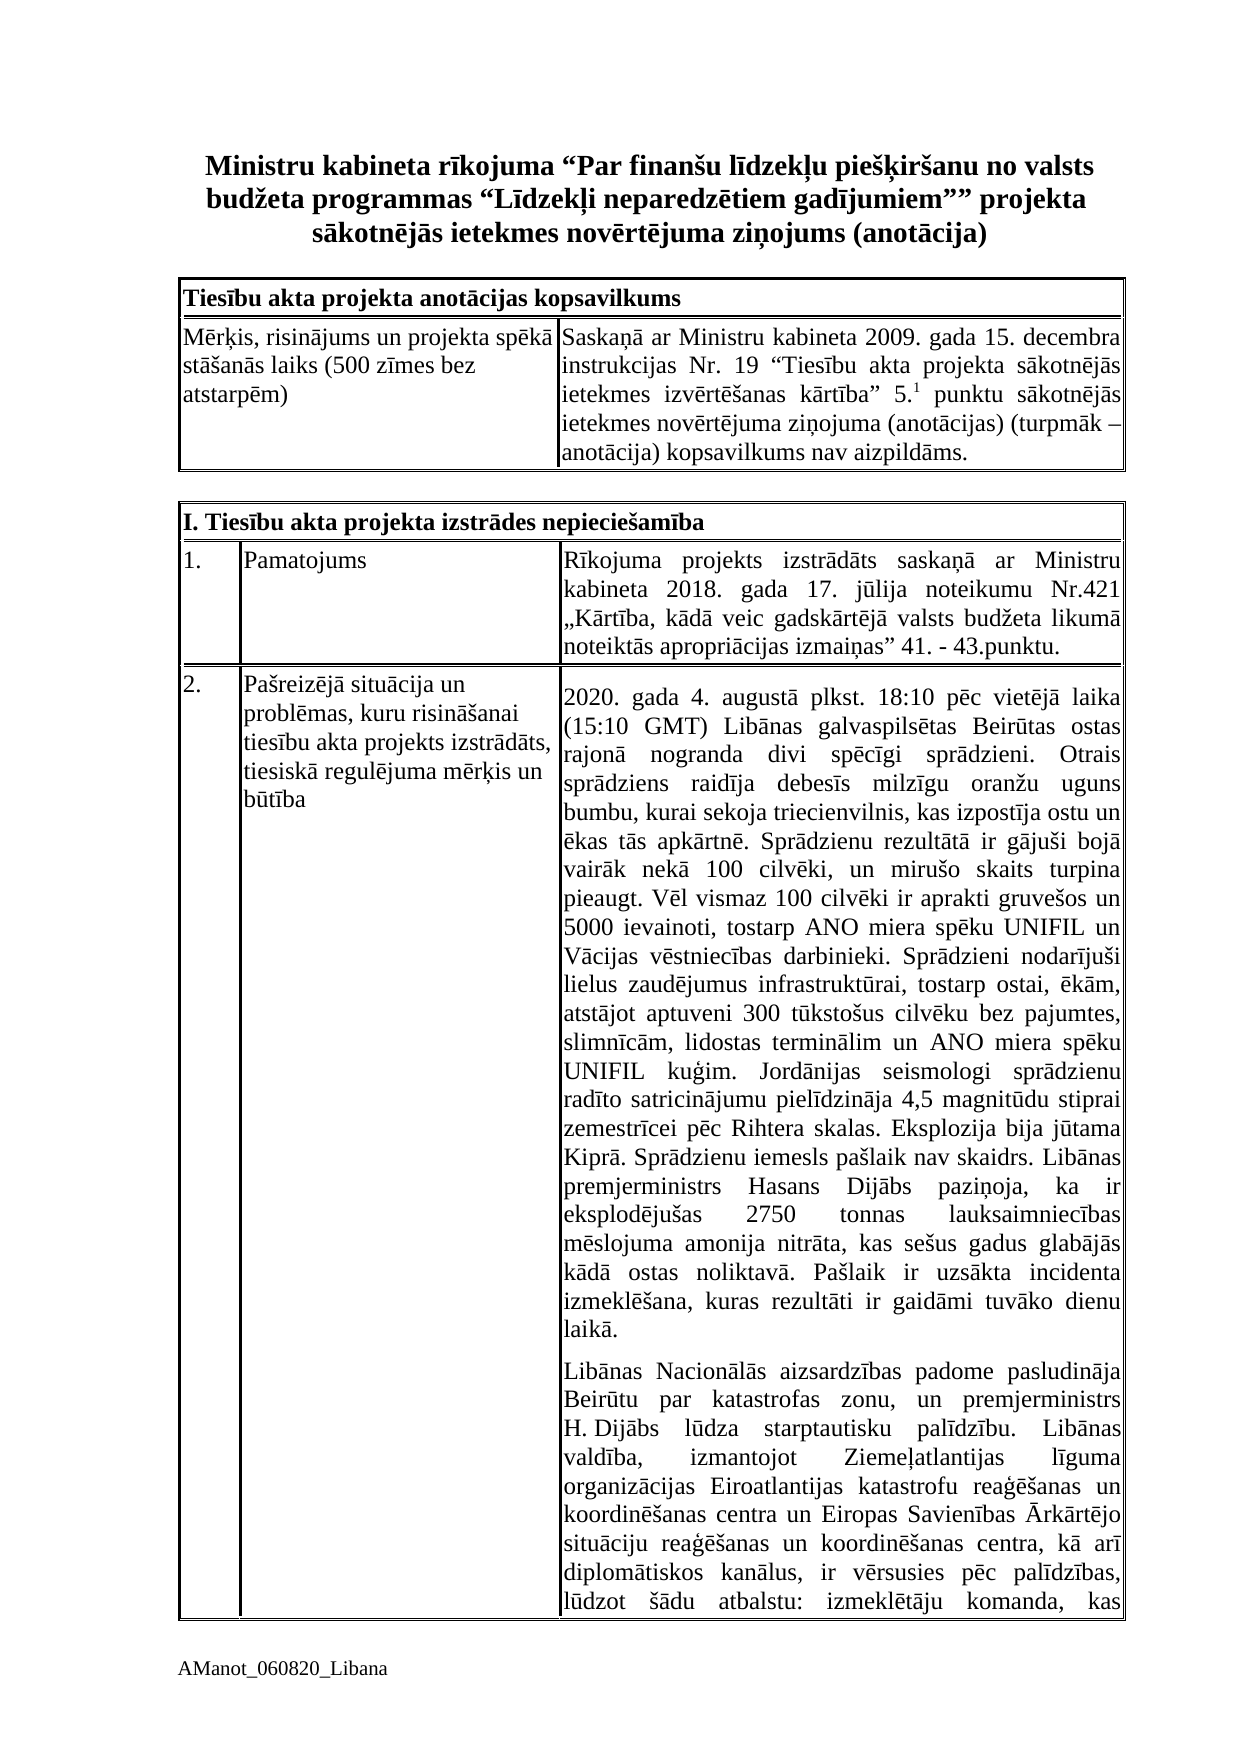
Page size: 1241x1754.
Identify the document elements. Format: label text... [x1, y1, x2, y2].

table_header Tiesību akta projekta anotācijas kopsavilkums [181, 280, 1123, 315]
table_cell 1. [180, 539, 240, 663]
table_cell Mērķis, risinājums un projekta spēkā stāšanās laiks (500 zīmes bez atstarpēm) [181, 315, 558, 468]
table_cell Saskaņā ar Ministru kabineta 2009. gada 15. decembra instrukcijas Nr. 19 “Tiesību akta projekta sākotnējās ietekmes izvērtēšanas kārtība” 5.1 punktu sākotnējās ietekmes novērtējuma ziņojuma (anotācijas) (turpmāk – anotācija) kopsavilkums nav aizpildāms. [558, 315, 1123, 468]
table_cell 2. [181, 663, 240, 1618]
text projekta sākotnējās ietekmes novērtējuma ziņojums (anotācija) [177, 148, 1122, 248]
table_header I. Tiesību akta projekta izstrādes nepieciešamība [181, 504, 1123, 539]
table_cell Pamatojums [242, 542, 559, 663]
table_cell Rīkojuma projekts izstrādāts saskaņā ar Ministru kabineta 2018. gada 17. jūlija noteikumu Nr.421 „Kārtība, kādā veic gadskārtējā valsts budžeta likumā noteiktās apropriācijas izmaiņas” 41. - 43.punktu. [560, 539, 1124, 663]
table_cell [560, 663, 1123, 1618]
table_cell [240, 667, 560, 1618]
